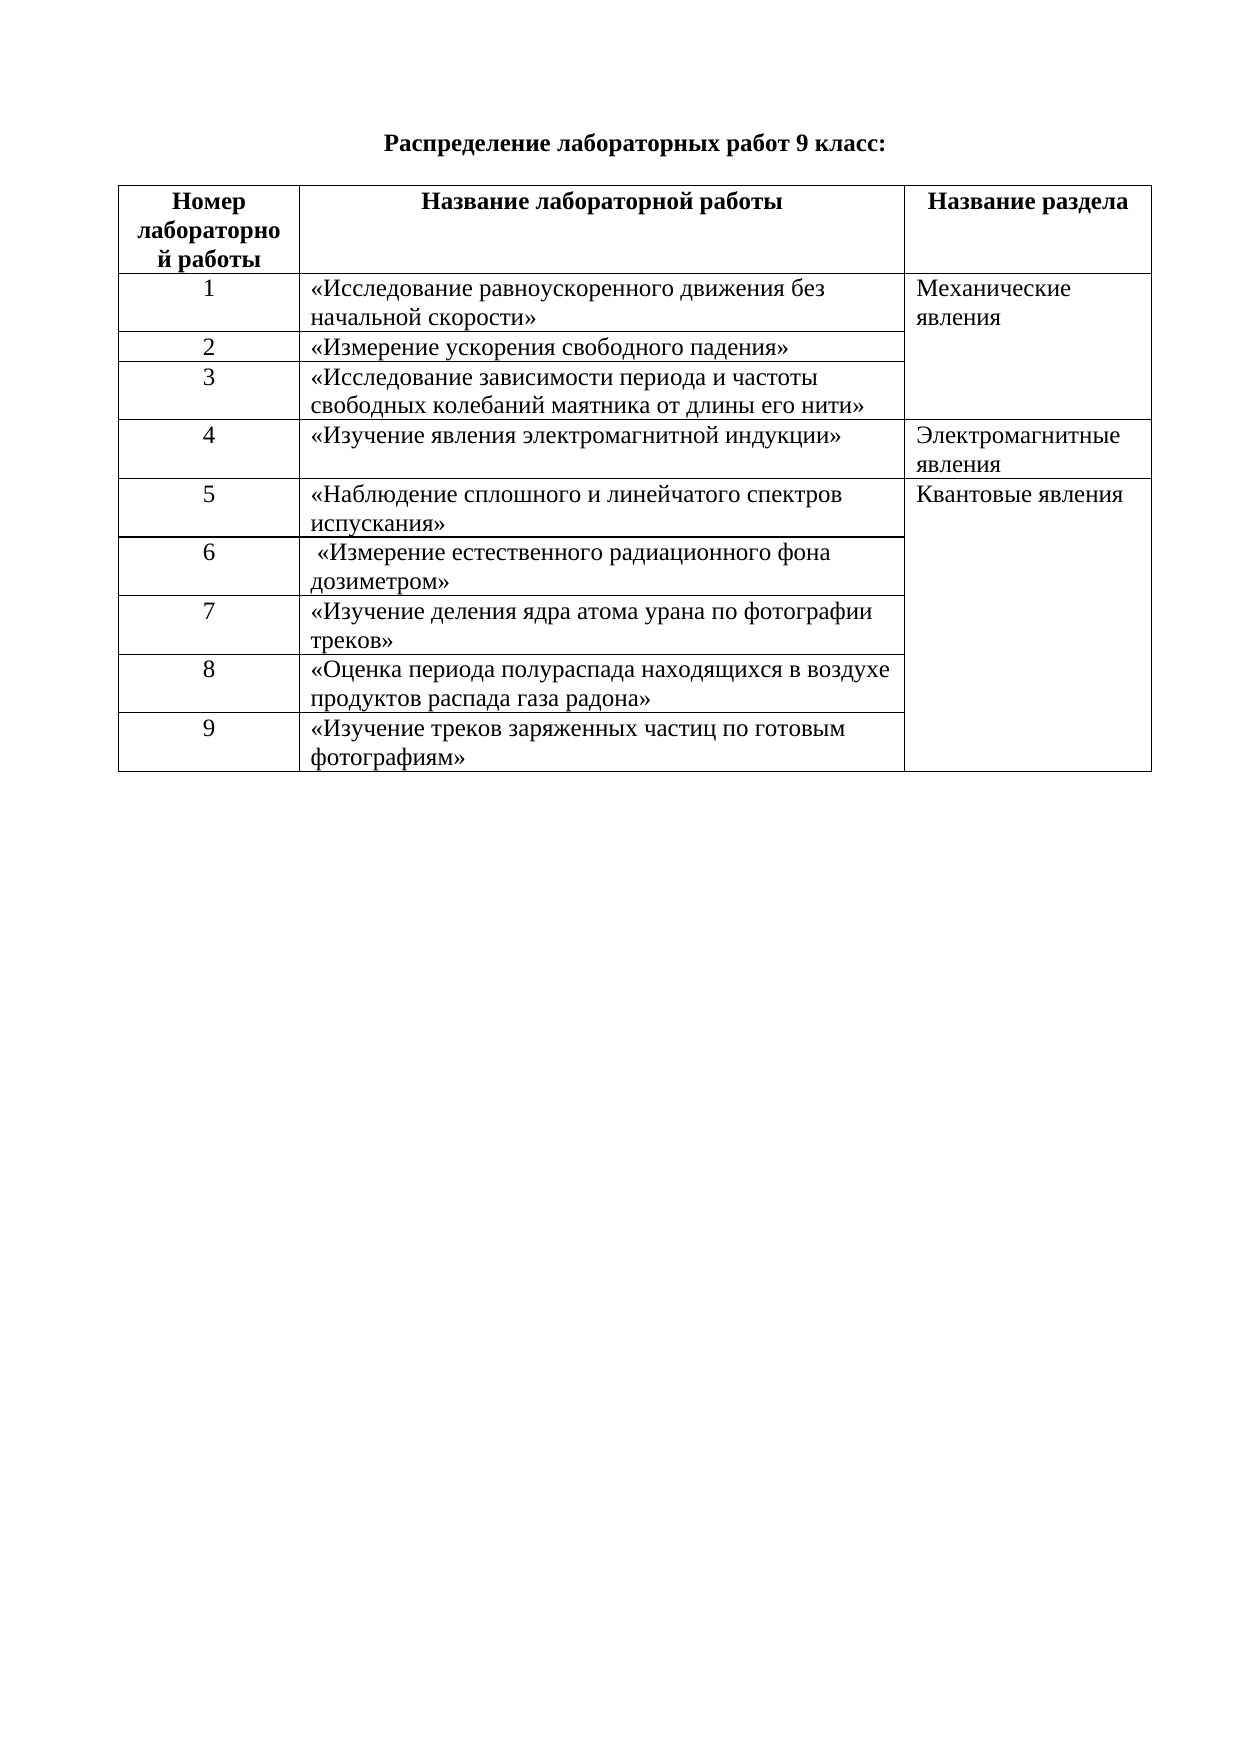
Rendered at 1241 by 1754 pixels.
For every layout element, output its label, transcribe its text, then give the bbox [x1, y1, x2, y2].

table_cell 9 [119, 713, 299, 771]
table_cell «Изучение деления ядра атома урана по фотографии треков» [300, 596, 904, 653]
table_cell 5 [119, 479, 299, 536]
table_cell «Измерение естественного радиационного фона дозиметром» [300, 538, 904, 595]
table_header Название лабораторной работы [300, 186, 904, 272]
table_cell 1 [119, 274, 299, 331]
table_cell Квантовые явления [905, 479, 1151, 771]
table_header Название раздела [905, 186, 1151, 272]
table_cell 7 [119, 596, 299, 653]
table_cell Механические явления [905, 274, 1151, 419]
table_cell 6 [119, 538, 299, 595]
table_cell 2 [119, 332, 299, 361]
table_cell «Оценка периода полураспада находящихся в воздухе продуктов распада газа радона» [300, 655, 904, 712]
table_cell «Исследование зависимости периода и частоты свободных колебаний маятника от длины его нити» [300, 362, 904, 419]
table_cell 4 [119, 420, 299, 478]
table_cell «Исследование равноускоренного движения без начальной скорости» [300, 274, 904, 331]
table_cell «Изучение явления электромагнитной индукции» [300, 420, 904, 478]
table_cell «Измерение ускорения свободного падения» [300, 332, 904, 361]
table_header Номер лабораторной работы [119, 186, 299, 272]
table_cell 8 [119, 655, 299, 712]
table_cell «Изучение треков заряженных частиц по готовым фотографиям» [300, 713, 904, 771]
table_cell 3 [119, 362, 299, 419]
table_cell «Наблюдение сплошного и линейчатого спектров испускания» [300, 479, 904, 536]
text Распределение лабораторных работ 9 класс: [118, 128, 1152, 156]
table_cell Электромагнитные явления [905, 420, 1151, 478]
